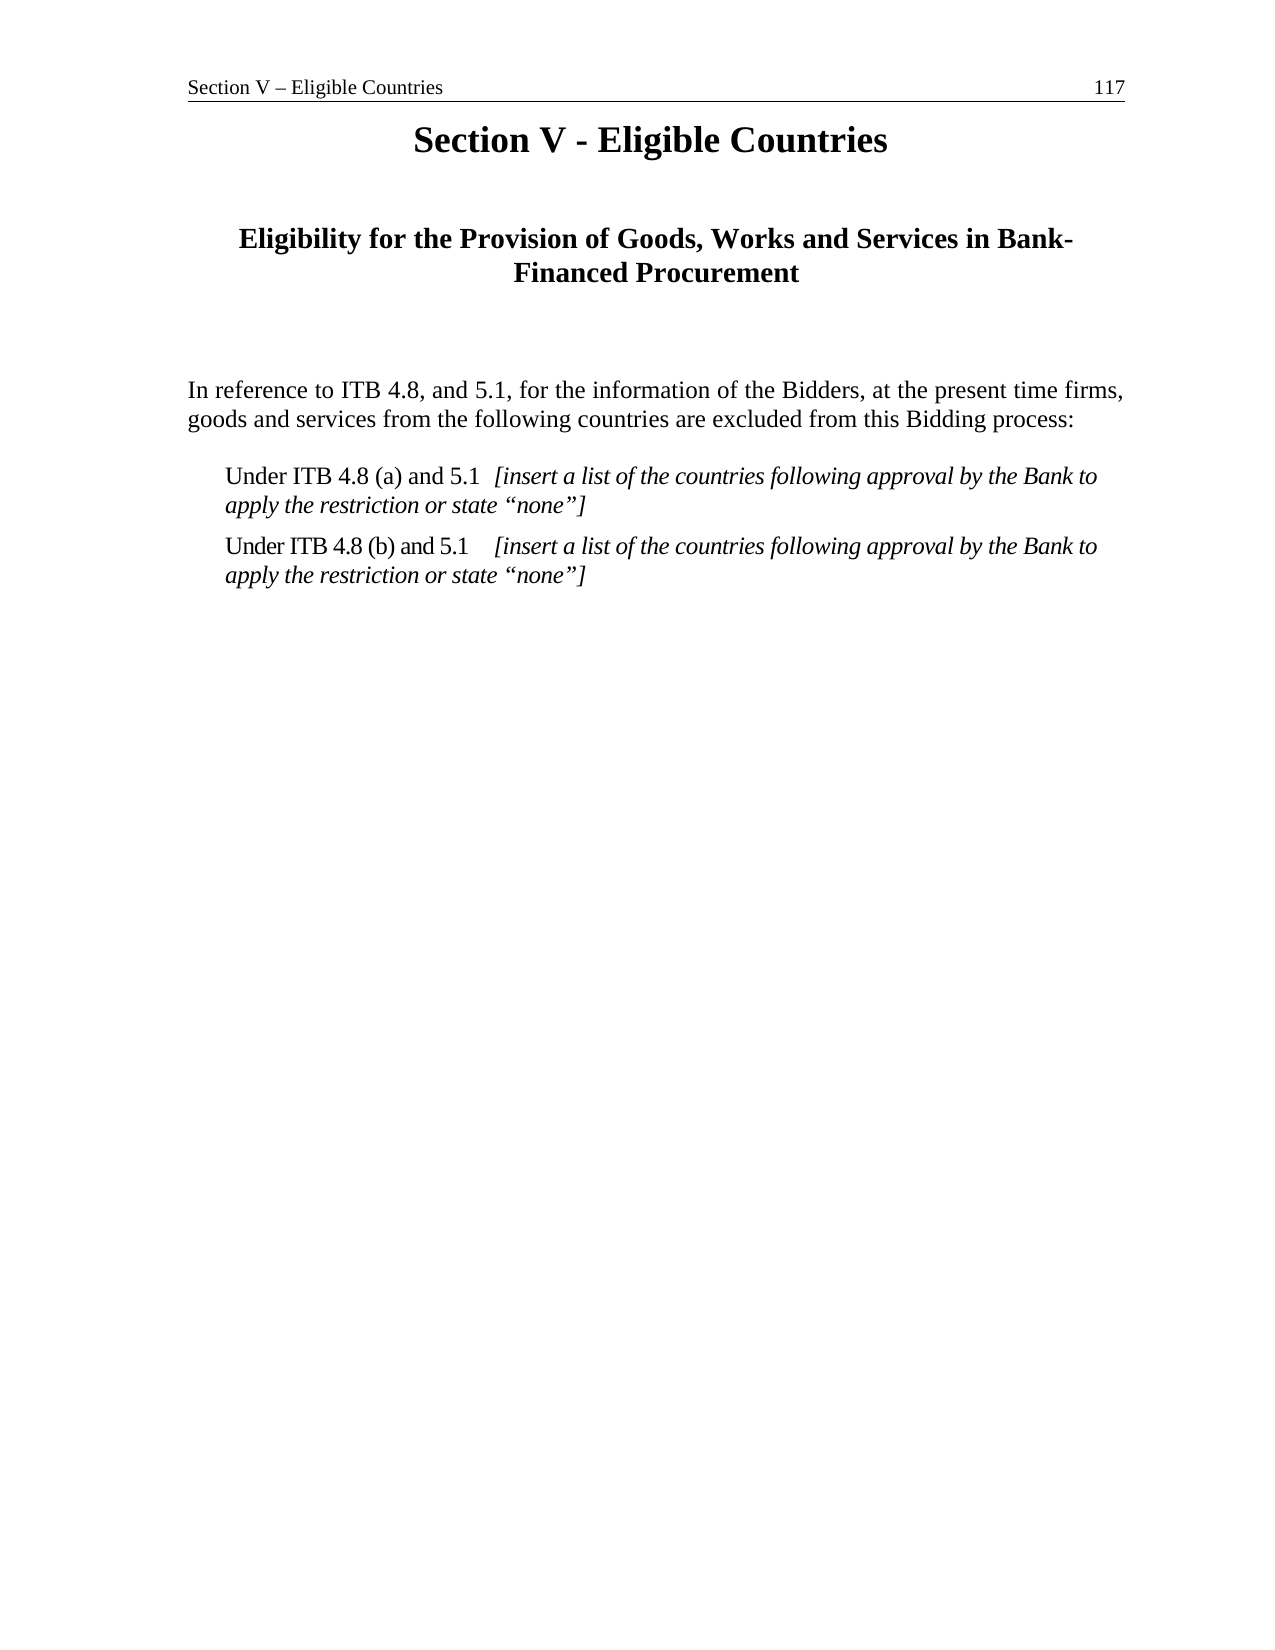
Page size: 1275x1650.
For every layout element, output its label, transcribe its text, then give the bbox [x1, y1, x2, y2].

subtitle Section V - Eligible Countries [206, 117, 1095, 160]
text Under ITB 4.8 (a) and 5.1 [insert a list of the countries following approval by the Bank to apply the restriction or state “none”] [225, 461, 1125, 519]
text Under ITB 4.8 (b) and 5.1 [insert a list of the countries following approval by the Bank to apply the restriction or state “none”] [225, 531, 1125, 589]
text Eligibility for the Provision of Goods, Works and Services in Bank-Financed Procurement [187, 222, 1125, 289]
text In reference to ITB 4.8, and 5.1, for the information of the Bidders, at the present time firms, goods and services from the following countries are excluded from this Bidding process: [187, 375, 1125, 432]
